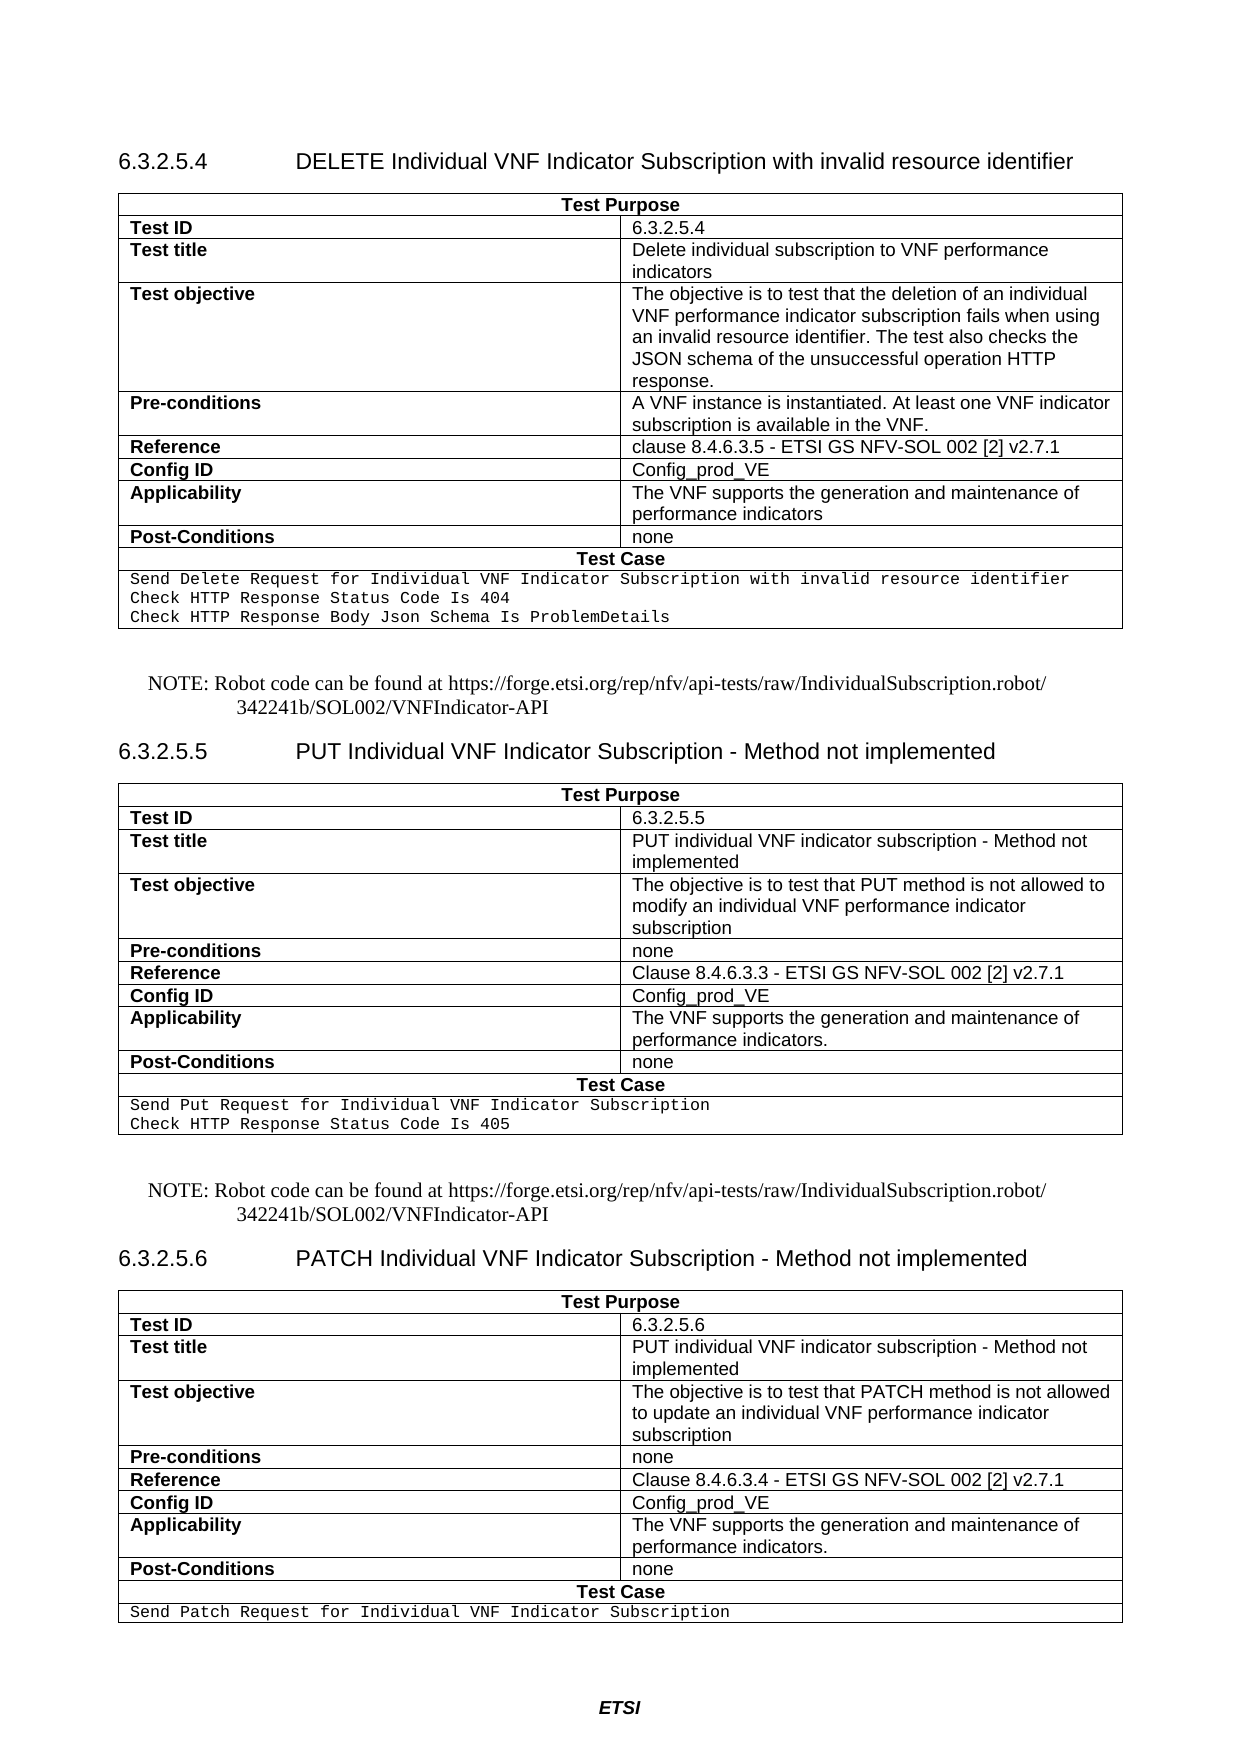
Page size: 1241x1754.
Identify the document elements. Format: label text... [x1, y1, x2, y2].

table_cell Test objective [119, 874, 620, 938]
table_cell 6.3.2.5.5 [621, 807, 1122, 828]
table_header Test Purpose [119, 194, 1122, 215]
table_cell none [621, 526, 1122, 547]
table_cell Config ID [119, 1491, 620, 1513]
table_cell Clause 8.4.6.3.4 - ETSI GS NFV-SOL 002 [2] v2.7.1 [621, 1469, 1122, 1490]
text NOTE: Robot code can be found at https://forge.etsi.org/rep/nfv/api-tests/raw/IndividualSubscription.robot/342241b/SOL002/VNFIndicator-API [148, 1178, 1122, 1226]
table_cell A VNF instance is instantiated. At least one VNF indicator subscription is available in the VNF. [621, 392, 1122, 435]
table_cell Test Case [119, 548, 1122, 570]
table_cell 6.3.2.5.6 [621, 1314, 1122, 1335]
table_cell Reference [119, 962, 620, 983]
table_cell The VNF supports the generation and maintenance of performance indicators. [621, 1514, 1122, 1557]
table_cell Test objective [119, 1381, 620, 1445]
subtitle 6.3.2.5.4 DELETE Individual VNF Indicator Subscription with invalid resource identifier [118, 148, 1122, 174]
table_cell Pre-conditions [119, 939, 620, 961]
table_cell Post-Conditions [119, 1558, 620, 1580]
table_cell Test title [119, 830, 620, 873]
table_cell 6.3.2.5.4 [621, 216, 1122, 238]
table_cell none [621, 939, 1122, 961]
table_cell Test objective [119, 283, 620, 391]
table_cell none [621, 1051, 1122, 1073]
table_header Test Purpose [119, 784, 1122, 806]
table_cell Post-Conditions [119, 1051, 620, 1073]
table_cell Test title [119, 1336, 620, 1379]
table_cell Test Case [119, 1581, 1122, 1602]
table_cell Config_prod_VE [621, 985, 1122, 1006]
table_cell Test Case [119, 1074, 1122, 1096]
table_cell Test title [119, 239, 620, 282]
table_header Test Purpose [119, 1291, 1122, 1313]
table_cell PUT individual VNF indicator subscription - Method not implemented [621, 1336, 1122, 1379]
table_cell Post-Conditions [119, 526, 620, 547]
table_cell none [621, 1446, 1122, 1468]
table_cell none [621, 1558, 1122, 1580]
subtitle 6.3.2.5.5 PUT Individual VNF Indicator Subscription - Method not implemented [118, 738, 1122, 764]
table_cell PUT individual VNF indicator subscription - Method not implemented [621, 830, 1122, 873]
table_cell Clause 8.4.6.3.3 - ETSI GS NFV-SOL 002 [2] v2.7.1 [621, 962, 1122, 983]
table_cell Applicability [119, 1007, 620, 1050]
table_cell Reference [119, 436, 620, 458]
subtitle 6.3.2.5.6 PATCH Individual VNF Indicator Subscription - Method not implemented [118, 1245, 1122, 1271]
table_cell Test ID [119, 216, 620, 238]
table_cell Config_prod_VE [621, 1491, 1122, 1513]
table_cell Config_prod_VE [621, 459, 1122, 480]
table_cell Test ID [119, 1314, 620, 1335]
table_cell Config ID [119, 985, 620, 1006]
table_cell The VNF supports the generation and maintenance of performance indicators. [621, 1007, 1122, 1050]
table_cell Test ID [119, 807, 620, 828]
table_cell The objective is to test that the deletion of an individual VNF performance indicator subscription fails when using an invalid resource identifier. The test also checks the JSON schema of the unsuccessful operation HTTP response. [621, 283, 1122, 391]
table_cell Config ID [119, 459, 620, 480]
table_cell Send Delete Request for Individual VNF Indicator Subscription with invalid resource identifier Check HTTP Response Status Code Is 404 Check HTTP Response Body Json Schema Is ProblemDetails [119, 571, 1122, 627]
table_cell The objective is to test that PATCH method is not allowed to update an individual VNF performance indicator subscription [621, 1381, 1122, 1445]
table_cell Pre-conditions [119, 1446, 620, 1468]
table_cell Reference [119, 1469, 620, 1490]
table_cell Applicability [119, 1514, 620, 1557]
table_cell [119, 1604, 1122, 1622]
table_cell The objective is to test that PUT method is not allowed to modify an individual VNF performance indicator subscription [621, 874, 1122, 938]
table_cell Delete individual subscription to VNF performance indicators [621, 239, 1122, 282]
table_cell Applicability [119, 481, 620, 524]
table_cell clause 8.4.6.3.5 - ETSI GS NFV-SOL 002 [2] v2.7.1 [621, 436, 1122, 458]
table_cell Pre-conditions [119, 392, 620, 435]
text NOTE: Robot code can be found at https://forge.etsi.org/rep/nfv/api-tests/raw/IndividualSubscription.robot/342241b/SOL002/VNFIndicator-API [148, 671, 1122, 719]
table_cell Send Put Request for Individual VNF Indicator Subscription Check HTTP Response Status Code Is 405 [119, 1097, 1122, 1134]
table_cell The VNF supports the generation and maintenance of performance indicators [621, 481, 1122, 524]
